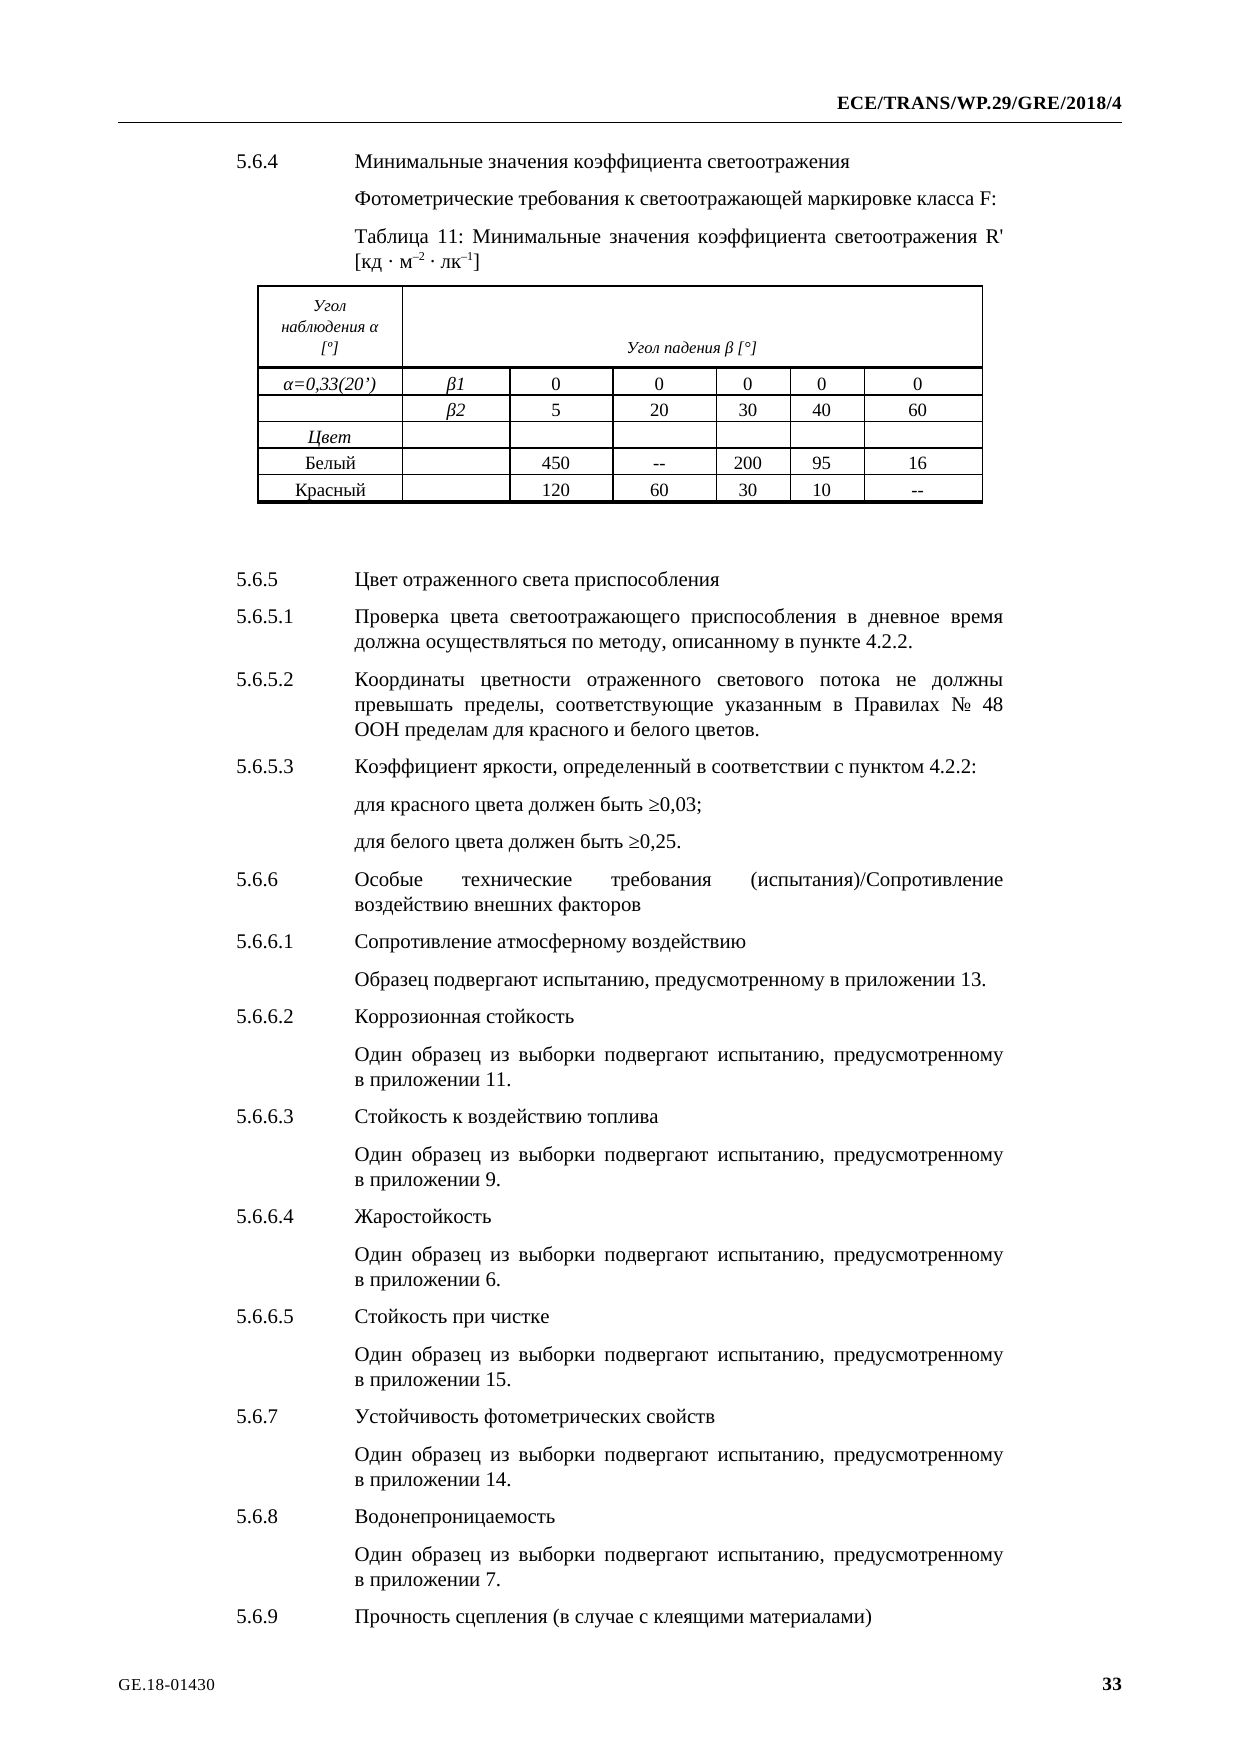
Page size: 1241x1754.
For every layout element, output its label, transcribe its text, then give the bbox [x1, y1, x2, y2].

text 5.6.6.5 Стойкость при чистке [236, 1303, 1004, 1328]
table_cell 450 [511, 449, 612, 474]
text Один образец из выборки подвергают испытанию, предусмотренному в приложении 11. [236, 1041, 1004, 1091]
text 5.6.7 Устойчивость фотометрических свойств [236, 1403, 1004, 1428]
table_cell 120 [511, 475, 612, 500]
table_header Угол наблюдения α [º] [259, 287, 402, 366]
table_cell 60 [865, 396, 982, 421]
table_cell 10 [791, 475, 864, 500]
table_cell 0 [791, 369, 864, 394]
table_cell 30 [717, 475, 790, 500]
table_cell 60 [614, 475, 716, 500]
table_cell [865, 422, 982, 447]
table_cell 0 [614, 369, 716, 394]
table_cell 0 [865, 369, 982, 394]
text 5.6.8 Водонепроницаемость [236, 1503, 1004, 1528]
table_cell 0 [717, 369, 790, 394]
table_cell Белый [259, 449, 402, 474]
table_cell [614, 422, 716, 447]
text 5.6.5.2 Координаты цветности отраженного светового потока не должны превышать пределы, соответствующие указанным в Правилах № 48 ООН пределам для красного и белого цветов. [236, 666, 1004, 741]
text для красного цвета должен быть ≥0,03; [236, 791, 1004, 816]
text 5.6.6.3 Стойкость к воздействию топлива [236, 1103, 1004, 1128]
text 5.6.9 Прочность сцепления (в случае с клеящими материалами) [236, 1603, 1004, 1628]
table_cell [403, 449, 509, 474]
table_cell [259, 396, 402, 421]
text Один образец из выборки подвергают испытанию, предусмотренному в приложении 7. [236, 1541, 1004, 1591]
text 5.6.5.1 Проверка цвета светоотражающего приспособления в дневное время должна осуществляться по методу, описанному в пункте 4.2.2. [236, 603, 1004, 653]
text Один образец из выборки подвергают испытанию, предусмотренному в приложении 9. [236, 1141, 1004, 1191]
text 5.6.5 Цвет отраженного света приспособления [236, 566, 1004, 591]
table_cell Красный [259, 475, 402, 500]
table_cell -- [614, 449, 716, 474]
table_cell Цвет [259, 422, 402, 447]
table_cell -- [865, 475, 982, 500]
table_cell [791, 422, 864, 447]
text Фотометрические требования к светоотражающей маркировке класса F: [236, 185, 1004, 210]
table_cell 40 [791, 396, 864, 421]
table_cell 30 [717, 396, 790, 421]
text для белого цвета должен быть ≥0,25. [236, 828, 1004, 853]
table_cell 20 [614, 396, 716, 421]
text 5.6.6.4 Жаростойкость [236, 1203, 1004, 1228]
table_cell [511, 422, 612, 447]
text 5.6.4 Минимальные значения коэффициента светоотражения [236, 148, 1004, 173]
table_cell [403, 422, 509, 447]
text Образец подвергают испытанию, предусмотренному в приложении 13. [236, 966, 1004, 991]
table_cell 0 [511, 369, 612, 394]
table_cell [717, 422, 790, 447]
text 5.6.5.3 Коэффициент яркости, определенный в соответствии с пунктом 4.2.2: [236, 753, 1004, 778]
text Один образец из выборки подвергают испытанию, предусмотренному в приложении 15. [236, 1341, 1004, 1391]
table_cell [403, 475, 509, 500]
text Один образец из выборки подвергают испытанию, предусмотренному в приложении 6. [236, 1241, 1004, 1291]
table_header Угол падения β [°] [403, 287, 982, 366]
text 5.6.6.1 Сопротивление атмосферному воздействию [236, 928, 1004, 953]
table_cell 5 [511, 396, 612, 421]
table_cell 200 [717, 449, 790, 474]
text 5.6.6.2 Коррозионная стойкость [236, 1003, 1004, 1028]
text 5.6.6 Особые технические требования (испытания)/Сопротивление воздействию внешних факторов [236, 866, 1004, 916]
table_cell β1 [403, 369, 509, 394]
table_cell 95 [791, 449, 864, 474]
table_cell β2 [403, 396, 509, 421]
table_cell 16 [865, 449, 982, 474]
table_cell α=0,33(20’) [259, 369, 402, 394]
text Один образец из выборки подвергают испытанию, предусмотренному в приложении 14. [236, 1441, 1004, 1491]
text Таблица 11: Минимальные значения коэффициента светоотражения R' [кд · м–2 ∙ лк–1] [236, 223, 1004, 273]
